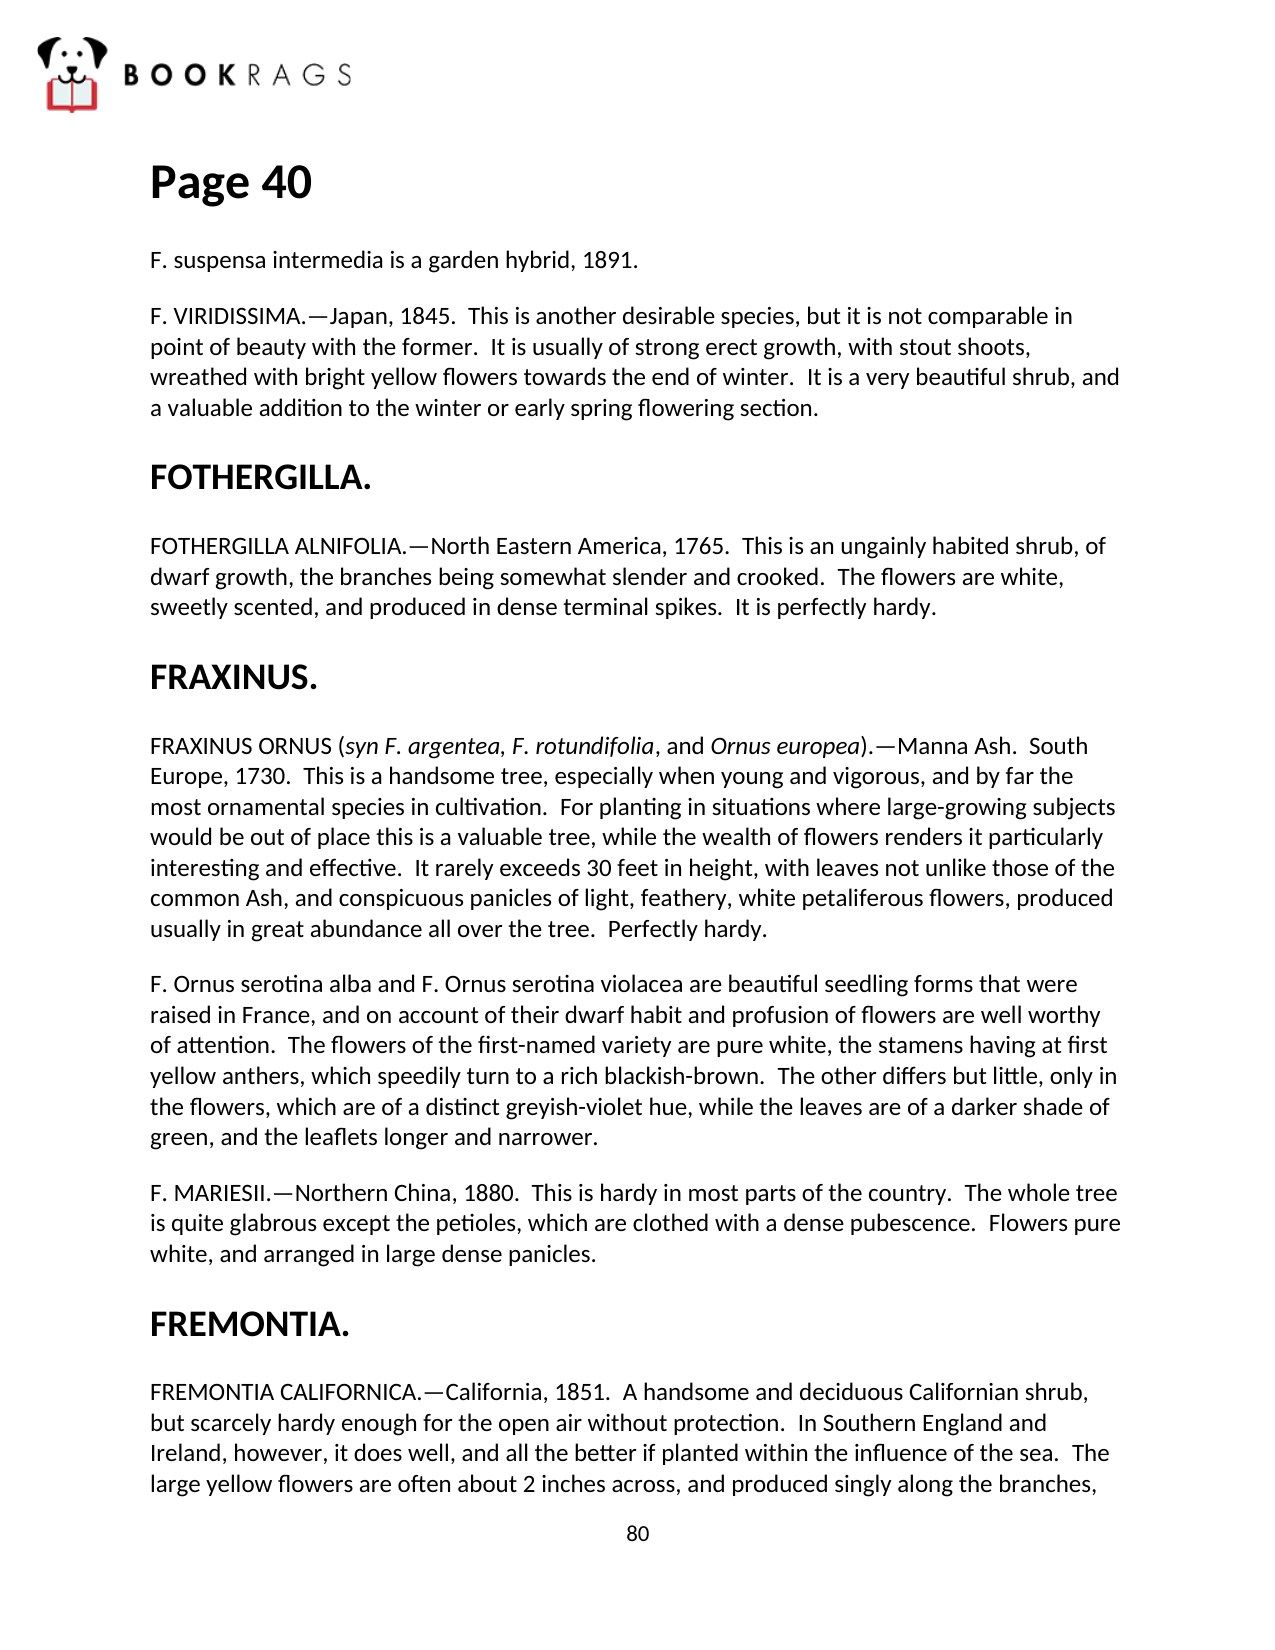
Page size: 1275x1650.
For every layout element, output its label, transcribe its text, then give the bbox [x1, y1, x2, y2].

text Page 40 [150, 150, 1125, 211]
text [150, 1376, 1125, 1498]
text FRAXINUS ORNUS (syn F. argentea, F. rotundifolia, and Ornus europea).—­Manna Ash. South Europe, 1730. This is a handsome tree, especially when young and vigorous, and by far the most ornamental species in cultivation. For planting in situations where large-growing subjects would be out of place this is a valuable tree, while the wealth of flowers renders it particularly interesting and effective. It rarely exceeds 30 feet in height, with leaves not unlike those of the common Ash, and conspicuous panicles of light, feathery, white petaliferous flowers, produced usually in great abundance all over the tree. Perfectly hardy. [150, 730, 1125, 944]
text F. VIRIDISSIMA.—­Japan, 1845. This is another desirable species, but it is not comparable in point of beauty with the former. It is usually of strong erect growth, with stout shoots, wreathed with bright yellow flowers towards the end of winter. It is a very beautiful shrub, and a valuable addition to the winter or early spring flowering section. [150, 300, 1125, 422]
text FRAXINUS. [150, 653, 1125, 699]
text FREMONTIA. [150, 1299, 1125, 1345]
text F. suspensa intermedia is a garden hybrid, 1891. [150, 244, 1125, 275]
text FOTHERGILLA ALNIFOLIA.—­North Eastern America, 1765. This is an ungainly habited shrub, of dwarf growth, the branches being somewhat slender and crooked. The flowers are white, sweetly scented, and produced in dense terminal spikes. It is perfectly hardy. [150, 530, 1125, 622]
text FOTHERGILLA. [150, 453, 1125, 499]
text F. MARIESII.—­Northern China, 1880. This is hardy in most parts of the country. The whole tree is quite glabrous except the petioles, which are clothed with a dense pubescence. Flowers pure white, and arranged in large dense panicles. [150, 1177, 1125, 1268]
picture [37, 37, 351, 113]
text F. Ornus serotina alba and F. Ornus serotina violacea are beautiful seedling forms that were raised in France, and on account of their dwarf habit and profusion of flowers are well worthy of attention. The flowers of the first-named variety are pure white, the stamens having at first yellow anthers, which speedily turn to a rich blackish-brown. The other differs but little, only in the flowers, which are of a distinct greyish-violet hue, while the leaves are of a darker shade of green, and the leaflets longer and narrower. [150, 969, 1125, 1152]
